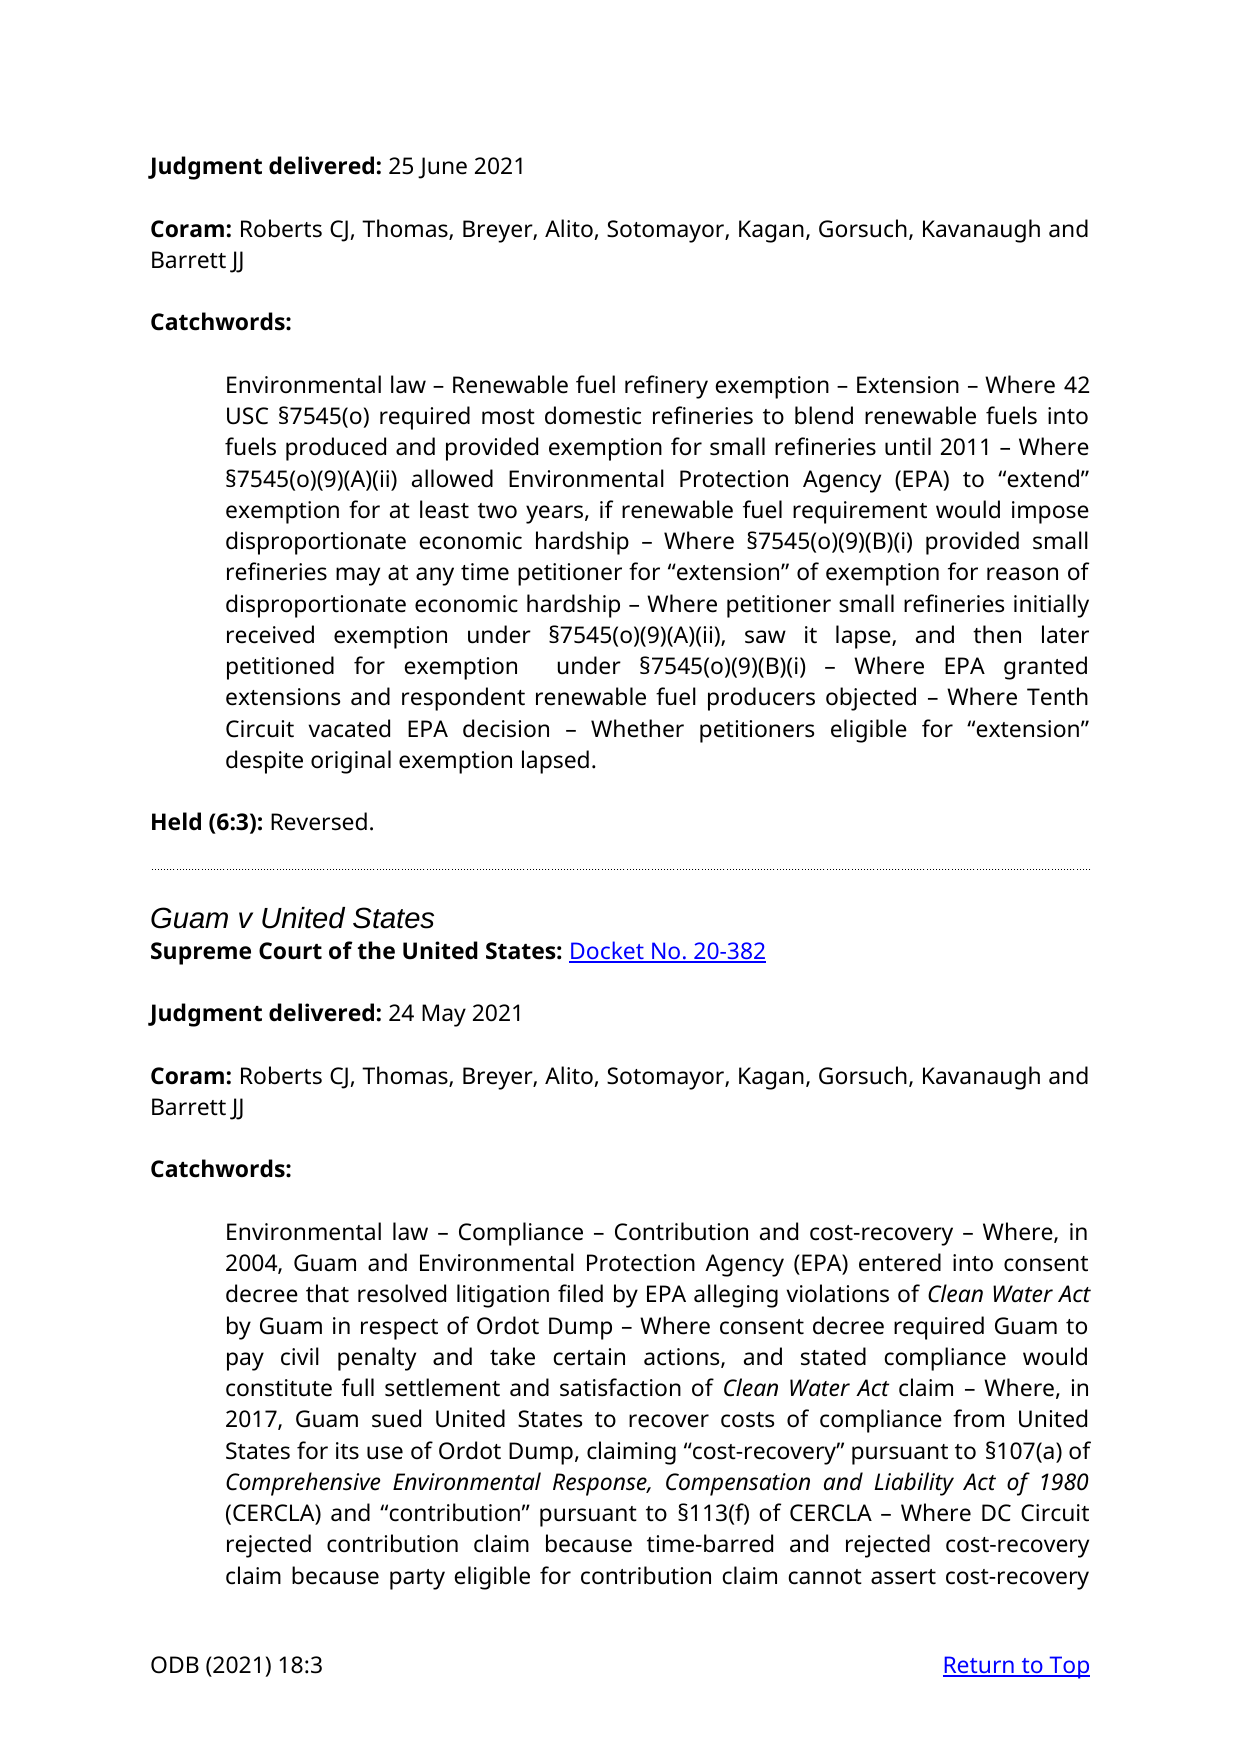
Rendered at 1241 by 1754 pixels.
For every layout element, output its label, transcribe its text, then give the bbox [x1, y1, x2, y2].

text Held (6:3): Reversed. [150, 806, 1090, 837]
subtitle Guam v United States [150, 901, 1090, 934]
text Coram: Roberts CJ, Thomas, Breyer, Alito, Sotomayor, Kagan, Gorsuch, Kavanaugh and Barrett JJ [150, 212, 1090, 275]
text Catchwords: [150, 1153, 1090, 1184]
text Supreme Court of the United States: Docket No. 20-382 [150, 934, 1090, 966]
text Coram: Roberts CJ, Thomas, Breyer, Alito, Sotomayor, Kagan, Gorsuch, Kavanaugh and Barrett JJ [150, 1059, 1090, 1122]
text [225, 1216, 1090, 1591]
text Judgment delivered: 24 May 2021 [150, 997, 1090, 1028]
text Environmental law – Renewable fuel refinery exemption – Extension – Where 42 USC §7545(o) required most domestic refineries to blend renewable fuels into fuels produced and provided exemption for small refineries until 2011 – Where §7545(o)(9)(A)(ii) allowed Environmental Protection Agency (EPA) to “extend” exemption for at least two years, if renewable fuel requirement would impose disproportionate economic hardship – Where §7545(o)(9)(B)(i) provided small refineries may at any time petitioner for “extension” of exemption for reason of disproportionate economic hardship – Where petitioner small refineries initially received exemption under §7545(o)(9)(A)(ii), saw it lapse, and then later petitioned for exemption under §7545(o)(9)(B)(i) – Where EPA granted extensions and respondent renewable fuel producers objected – Where Tenth Circuit vacated EPA decision – Whether petitioners eligible for “extension” despite original exemption lapsed. [225, 369, 1090, 775]
text Judgment delivered: 25 June 2021 [150, 150, 1090, 181]
text Catchwords: [150, 306, 1090, 337]
